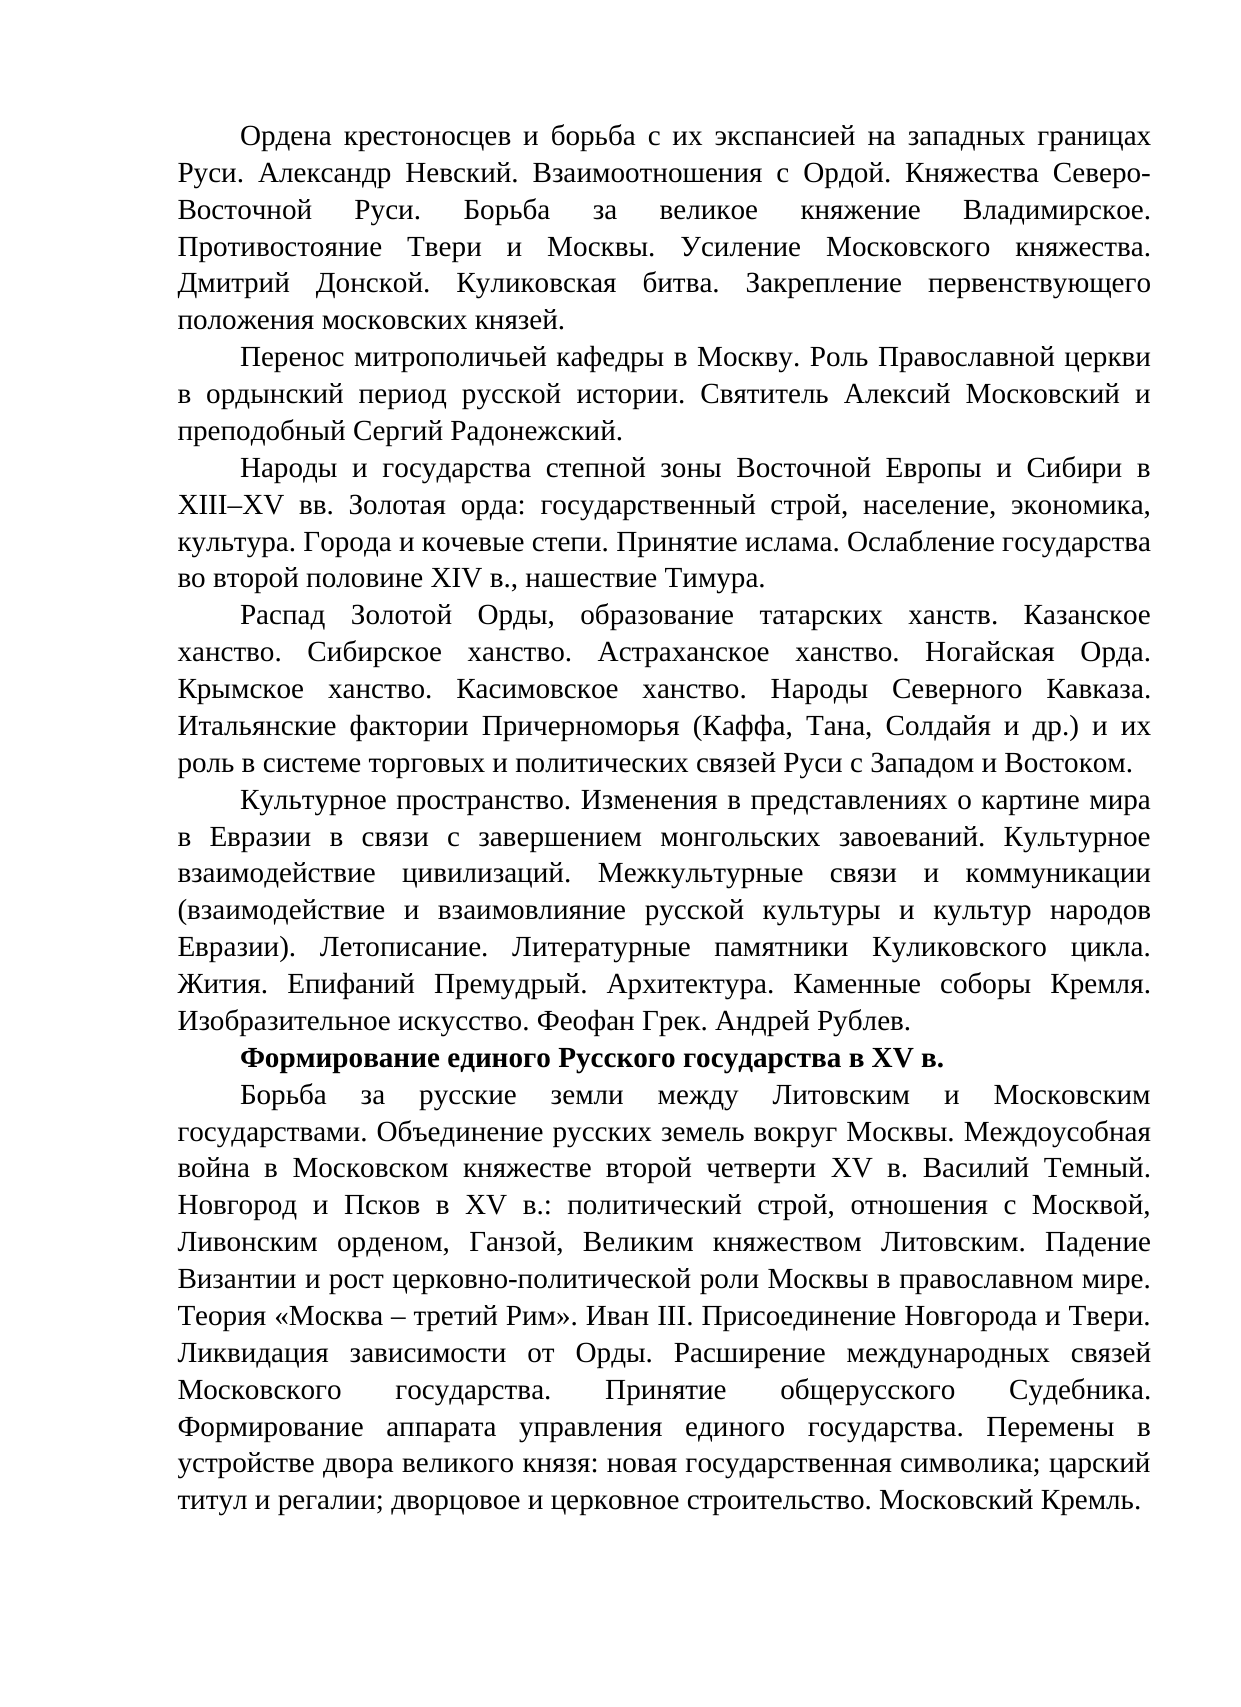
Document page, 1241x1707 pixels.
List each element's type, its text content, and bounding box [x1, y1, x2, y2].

text Культурное пространство. Изменения в представлениях о картине мира в Евразии в связи с завершением монгольских завоеваний. Культурное взаимодействие цивилизаций. Межкультурные связи и коммуникации (взаимодействие и взаимовлияние русской культуры и культур народов Евразии). Летописание. Литературные памятники Куликовского цикла. Жития. Епифаний Премудрый. Архитектура. Каменные соборы Кремля. Изобразительное искусство. Феофан Грек. Андрей Рублев. [177, 782, 1152, 1037]
text Формирование единого Русского государства в XV в. [177, 1040, 1152, 1073]
text Перенос митрополичьей кафедры в Москву. Роль Православной церкви в ордынский период русской истории. Святитель Алексий Московский и преподобный Сергий Радонежский. [177, 339, 1152, 447]
text Ордена крестоносцев и борьба с их экспансией на западных границах Руси. Александр Невский. Взаимоотношения с Ордой. Княжества Северо-Восточной Руси. Борьба за великое княжение Владимирское. Противостояние Твери и Москвы. Усиление Московского княжества. Дмитрий Донской. Куликовская битва. Закрепление первенствующего положения московских князей. [177, 118, 1152, 336]
text Народы и государства степной зоны Восточной Европы и Сибири в XIII–XV вв. Золотая орда: государственный строй, население, экономика, культура. Города и кочевые степи. Принятие ислама. Ослабление государства во второй половине XIV в., нашествие Тимура. [177, 450, 1152, 594]
text Борьба за русские земли между Литовским и Московским государствами. Объединение русских земель вокруг Москвы. Междоусобная война в Московском княжестве второй четверти XV в. Василий Темный. Новгород и Псков в XV в.: политический строй, отношения с Москвой, Ливонским орденом, Ганзой, Великим княжеством Литовским. Падение Византии и рост церковно-политической роли Москвы в православном мире. Теория «Москва – третий Рим». Иван III. Присоединение Новгорода и Твери. Ликвидация зависимости от Орды. Расширение международных связей Московского государства. Принятие общерусского Судебника. Формирование аппарата управления единого государства. Перемены в устройстве двора великого князя: новая государственная символика; царский титул и регалии; дворцовое и церковное строительство. Московский Кремль. [177, 1077, 1152, 1516]
text Распад Золотой Орды, образование татарских ханств. Казанское ханство. Сибирское ханство. Астраханское ханство. Ногайская Орда. Крымское ханство. Касимовское ханство. Народы Северного Кавказа. Итальянские фактории Причерноморья (Каффа, Тана, Солдайя и др.) и их роль в системе торговых и политических связей Руси с Западом и Востоком. [177, 597, 1152, 778]
